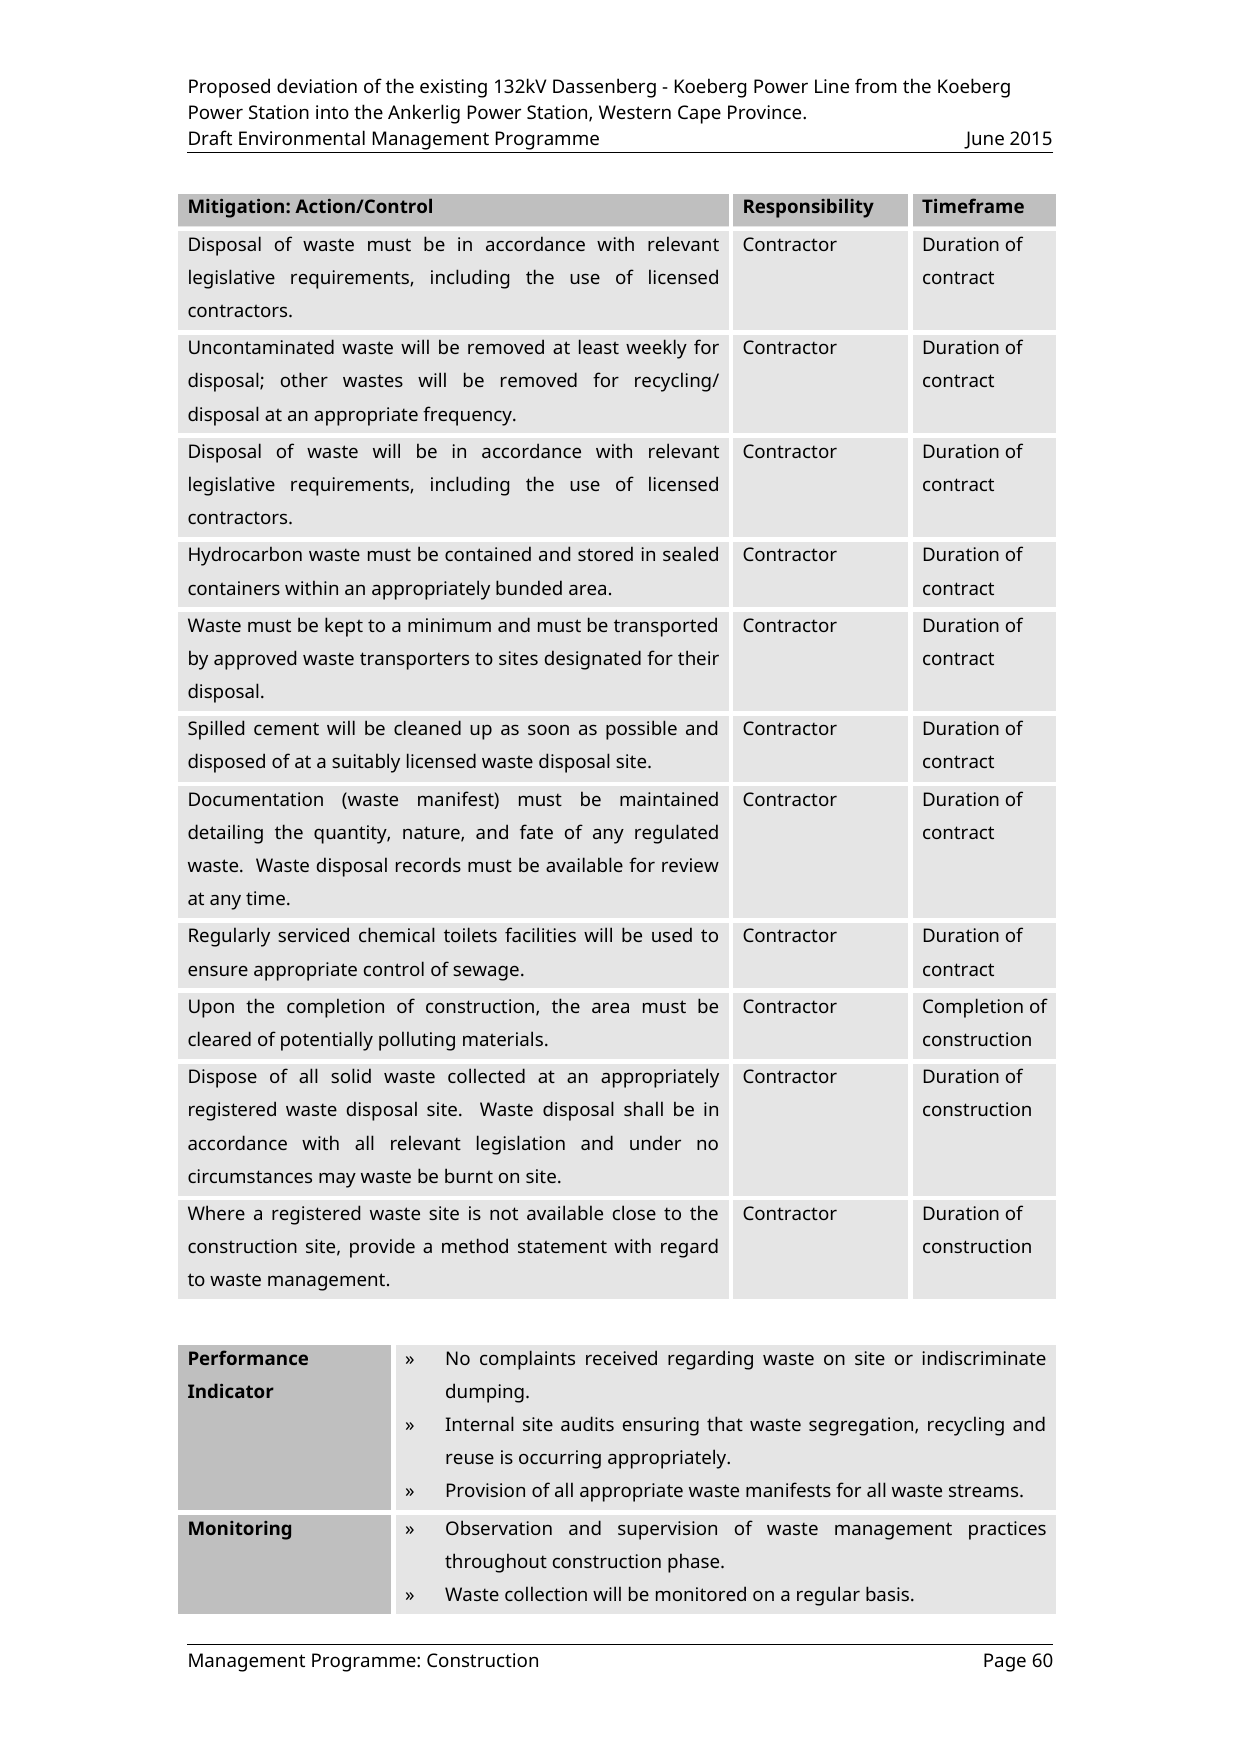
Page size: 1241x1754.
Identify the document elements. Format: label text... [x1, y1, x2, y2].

table_cell Duration of contract [913, 438, 1056, 537]
table_cell Contractor [733, 1064, 908, 1196]
table_cell Spilled cement will be cleaned up as soon as possible and disposed of at a suitably licensed waste disposal site. [178, 716, 729, 781]
table_header Responsibility [733, 194, 908, 226]
table_cell Duration of construction [913, 1064, 1056, 1196]
table_header Timeframe [913, 194, 1056, 226]
table_cell Duration of contract [913, 612, 1056, 711]
table_cell Contractor [733, 335, 908, 433]
table_cell Hydrocarbon waste must be contained and stored in sealed containers within an appropriately bunded area. [178, 542, 729, 607]
table_cell Contractor [733, 542, 908, 607]
table_cell Contractor [733, 438, 908, 537]
table_cell Duration of contract [913, 923, 1056, 988]
table_cell Contractor [733, 923, 908, 988]
table_header Performance Indicator [178, 1345, 391, 1510]
table_cell Documentation (waste manifest) must be maintained detailing the quantity, nature, and fate of any regulated waste. Waste disposal records must be available for review at any time. [178, 786, 729, 918]
table_cell Disposal of waste will be in accordance with relevant legislative requirements, including the use of licensed contractors. [178, 438, 729, 537]
table_cell Duration of contract [913, 542, 1056, 607]
table_cell Contractor [733, 231, 908, 330]
table_cell Contractor [733, 1200, 908, 1299]
table_cell Duration of contract [913, 716, 1056, 781]
table_cell Monitoring [178, 1515, 391, 1614]
table_header No complaints received regarding waste on site or indiscriminate dumping. Internal site audits ensuring that waste segregation, recycling and reuse is occurring appropriately. Provision of all appropriate waste manifests for all waste streams. [396, 1345, 1056, 1510]
table_cell Waste must be kept to a minimum and must be transported by approved waste transporters to sites designated for their disposal. [178, 612, 729, 711]
table_cell Dispose of all solid waste collected at an appropriately registered waste disposal site. Waste disposal shall be in accordance with all relevant legislation and under no circumstances may waste be burnt on site. [178, 1064, 729, 1196]
table_cell Uncontaminated waste will be removed at least weekly for disposal; other wastes will be removed for recycling/ disposal at an appropriate frequency. [178, 335, 729, 433]
table_cell Completion of construction [913, 993, 1056, 1059]
table_cell Upon the completion of construction, the area must be cleared of potentially polluting materials. [178, 993, 729, 1059]
table_cell Contractor [733, 786, 908, 918]
table_cell Duration of contract [913, 786, 1056, 918]
table_cell Duration of contract [913, 231, 1056, 330]
table_cell Where a registered waste site is not available close to the construction site, provide a method statement with regard to waste management. [178, 1200, 729, 1299]
table_cell Contractor [733, 612, 908, 711]
table_cell Duration of construction [913, 1200, 1056, 1299]
table_cell Disposal of waste must be in accordance with relevant legislative requirements, including the use of licensed contractors. [178, 231, 729, 330]
table_cell Contractor [733, 716, 908, 781]
table_cell Contractor [733, 993, 908, 1059]
table_header Mitigation: Action/Control [178, 194, 729, 226]
table_cell Regularly serviced chemical toilets facilities will be used to ensure appropriate control of sewage. [178, 923, 729, 988]
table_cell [396, 1515, 1056, 1614]
table_cell Duration of contract [913, 335, 1056, 433]
